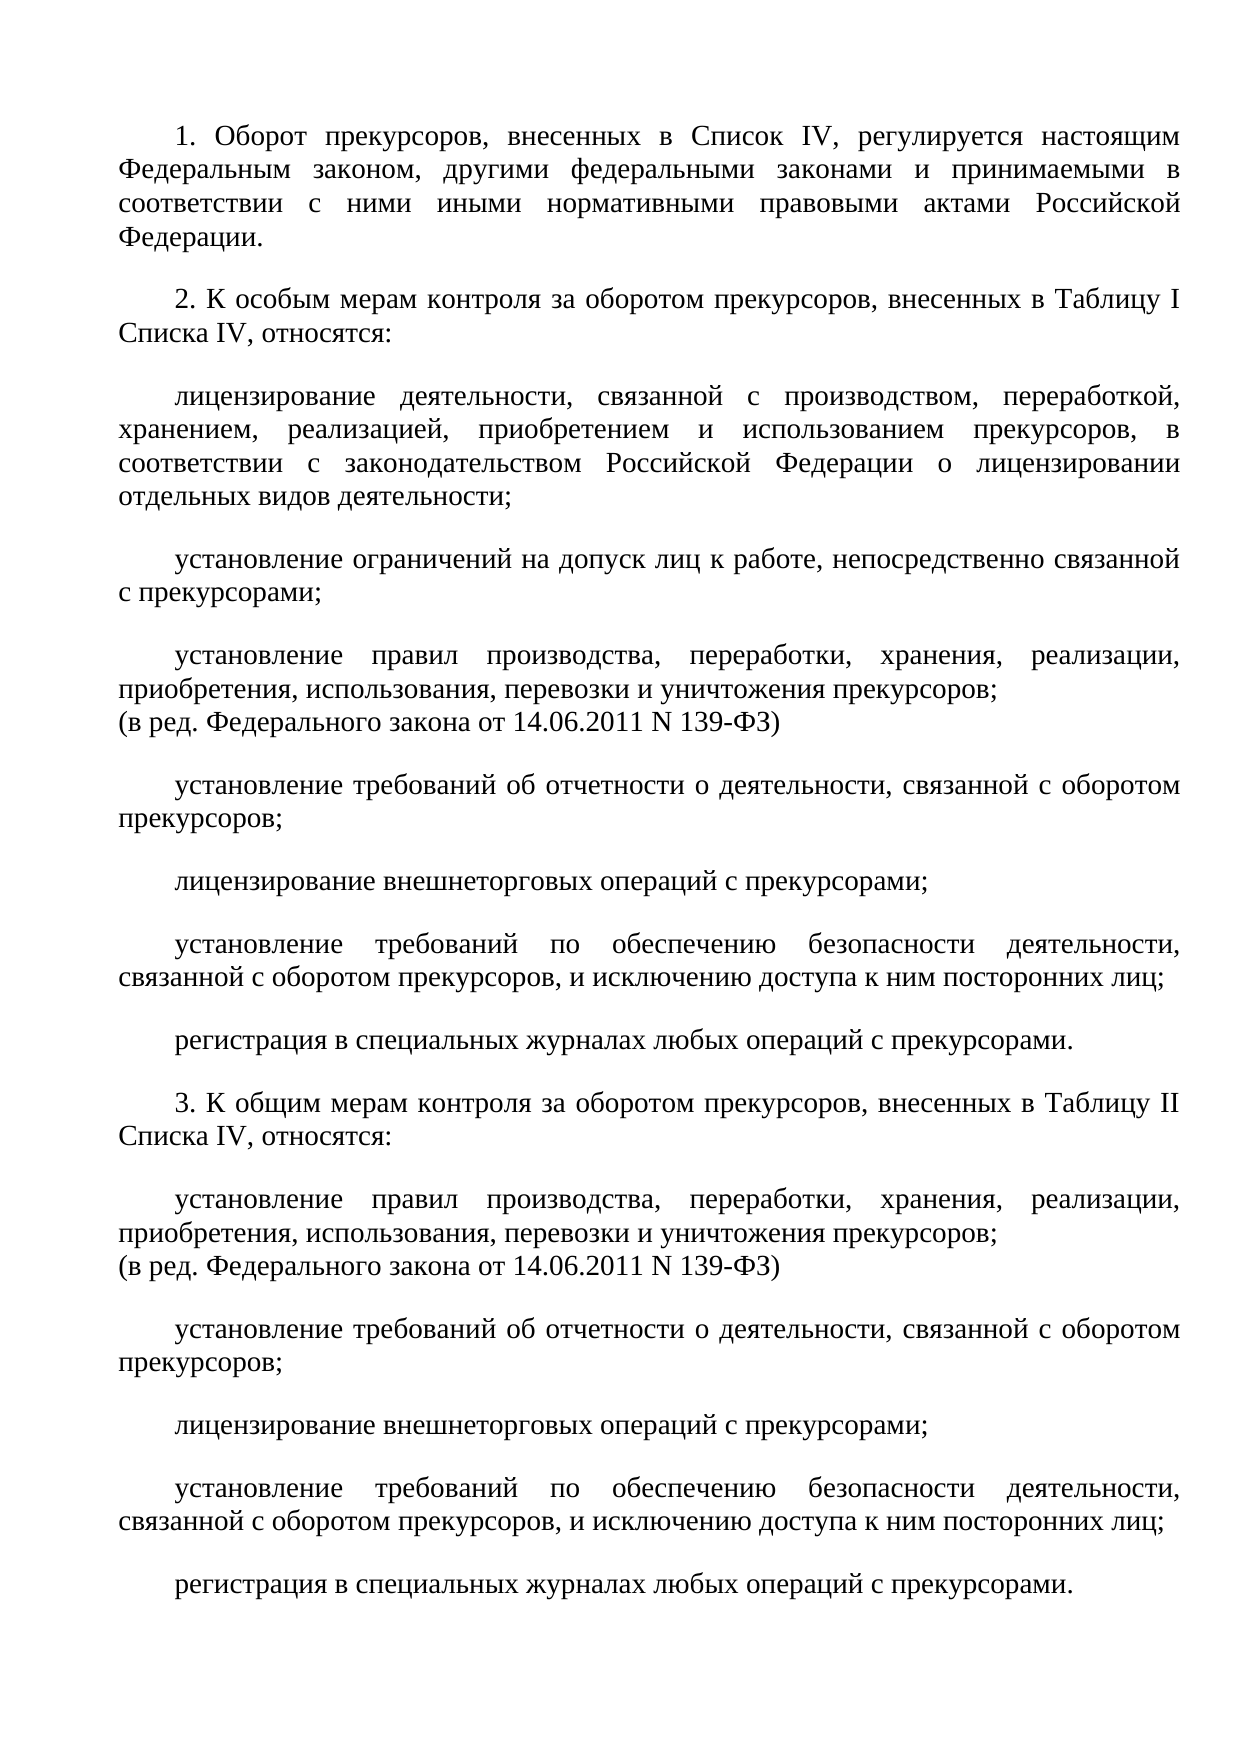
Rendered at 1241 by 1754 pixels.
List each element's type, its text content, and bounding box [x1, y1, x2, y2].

text установление требований об отчетности о деятельности, связанной с оборотом прекурсоров; [118, 1311, 1181, 1378]
text лицензирование внешнеторговых операций с прекурсорами; [118, 1407, 1181, 1441]
text лицензирование деятельности, связанной с производством, переработкой, хранением, реализацией, приобретением и использованием прекурсоров, в соответствии с законодательством Российской Федерации о лицензировании отдельных видов деятельности; [118, 378, 1181, 512]
text 3. К общим мерам контроля за оборотом прекурсоров, внесенных в Таблицу II Списка IV, относятся: [118, 1085, 1181, 1152]
text установление правил производства, переработки, хранения, реализации, приобретения, использования, перевозки и уничтожения прекурсоров; [118, 1181, 1181, 1248]
text регистрация в специальных журналах любых операций с прекурсорами. [118, 1566, 1181, 1600]
text 2. К особым мерам контроля за оборотом прекурсоров, внесенных в Таблицу I Списка IV, относятся: [118, 281, 1181, 348]
text установление требований по обеспечению безопасности деятельности, связанной с оборотом прекурсоров, и исключению доступа к ним посторонних лиц; [118, 1470, 1181, 1537]
text (в ред. Федерального закона от 14.06.2011 N 139-ФЗ) [118, 1248, 1181, 1282]
text регистрация в специальных журналах любых операций с прекурсорами. [118, 1022, 1181, 1056]
text лицензирование внешнеторговых операций с прекурсорами; [118, 863, 1181, 897]
text установление ограничений на допуск лиц к работе, непосредственно связанной с прекурсорами; [118, 541, 1181, 608]
text установление требований по обеспечению безопасности деятельности, связанной с оборотом прекурсоров, и исключению доступа к ним посторонних лиц; [118, 926, 1181, 993]
text установление требований об отчетности о деятельности, связанной с оборотом прекурсоров; [118, 767, 1181, 834]
text установление правил производства, переработки, хранения, реализации, приобретения, использования, перевозки и уничтожения прекурсоров; [118, 637, 1181, 704]
text 1. Оборот прекурсоров, внесенных в Список IV, регулируется настоящим Федеральным законом, другими федеральными законами и принимаемыми в соответствии с ними иными нормативными правовыми актами Российской Федерации. [118, 118, 1181, 252]
text (в ред. Федерального закона от 14.06.2011 N 139-ФЗ) [118, 704, 1181, 738]
